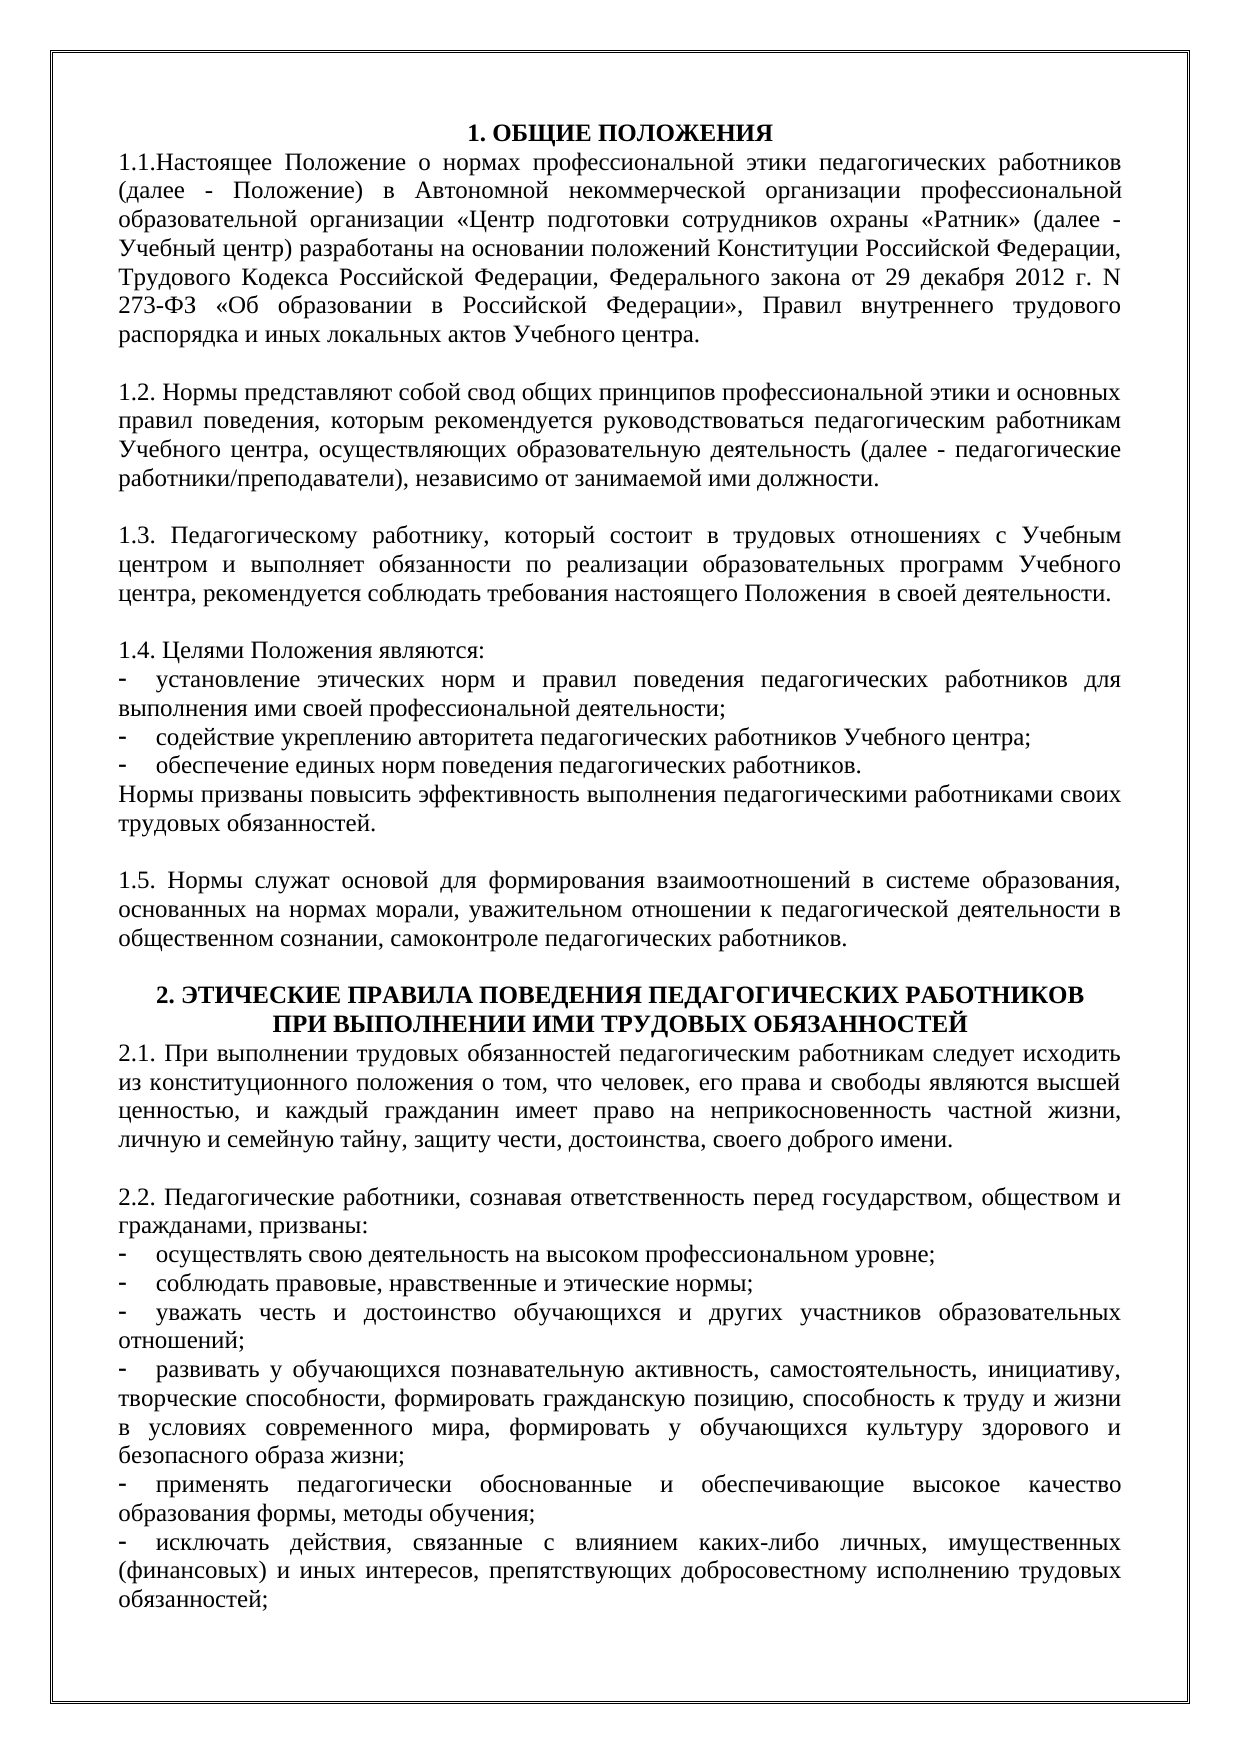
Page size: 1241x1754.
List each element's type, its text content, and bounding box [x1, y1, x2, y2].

list применять педагогически обоснованные и обеспечивающие высокое качество образования формы, методы обучения; [118, 1469, 1122, 1527]
list осуществлять свою деятельность на высоком профессиональном уровне; [118, 1239, 1122, 1268]
text 1.4. Целями Положения являются: [118, 636, 1122, 664]
list установление этических норм и правил поведения педагогических работников для выполнения ими своей профессиональной деятельности; [118, 664, 1122, 722]
text 1.2. Нормы представляют собой свод общих принципов профессиональной этики и основных правил поведения, которым рекомендуется руководствоваться педагогическим работникам Учебного центра, осуществляющих образовательную деятельность (далее - педагогические работники/преподаватели), независимо от занимаемой ими должности. [118, 377, 1122, 492]
list содействие укреплению авторитета педагогических работников Учебного центра; [118, 722, 1122, 751]
text 1.5. Нормы служат основой для формирования взаимоотношений в системе образования, основанных на нормах морали, уважительном отношении к педагогической деятельности в общественном сознании, самоконтроле педагогических работников. [118, 866, 1122, 952]
text 2. ЭТИЧЕСКИЕ ПРАВИЛА ПОВЕДЕНИЯ ПЕДАГОГИЧЕСКИХ РАБОТНИКОВ ПРИ ВЫПОЛНЕНИИ ИМИ ТРУДОВЫХ ОБЯЗАННОСТЕЙ [118, 981, 1122, 1038]
list развивать у обучающихся познавательную активность, самостоятельность, инициативу, творческие способности, формировать гражданскую позицию, способность к труду и жизни в условиях современного мира, формировать у обучающихся культуру здорового и безопасного образа жизни; [118, 1354, 1122, 1469]
text 2.2. Педагогические работники, сознавая ответственность перед государством, обществом и гражданами, призваны: [118, 1182, 1122, 1239]
text 1. ОБЩИЕ ПОЛОЖЕНИЯ [118, 118, 1122, 147]
text Нормы призваны повысить эффективность выполнения педагогическими работниками своих трудовых обязанностей. [118, 779, 1122, 837]
text 1.3. Педагогическому работнику, который состоит в трудовых отношениях с Учебным центром и выполняет обязанности по реализации образовательных программ Учебного центра, рекомендуется соблюдать требования настоящего Положения в своей деятельности. [118, 521, 1122, 607]
list обеспечение единых норм поведения педагогических работников. [118, 751, 1122, 779]
list соблюдать правовые, нравственные и этические нормы; [118, 1268, 1122, 1297]
list уважать честь и достоинство обучающихся и других участников образовательных отношений; [118, 1297, 1122, 1354]
text 2.1. При выполнении трудовых обязанностей педагогическим работникам следует исходить из конституционного положения о том, что человек, его права и свободы являются высшей ценностью, и каждый гражданин имеет право на неприкосновенность частной жизни, личную и семейную тайну, защиту чести, достоинства, своего доброго имени. [118, 1038, 1122, 1153]
text 1.1.Настоящее Положение о нормах профессиональной этики педагогических работников (далее - Положение) в Автономной некоммерческой организации профессиональной образовательной организации «Центр подготовки сотрудников охраны «Ратник» (далее - Учебный центр) разработаны на основании положений Конституции Российской Федерации, Трудового Кодекса Российской Федерации, Федерального закона от 29 декабря . N 273-ФЗ «Об образовании в Российской Федерации», Правил внутреннего трудового распорядка и иных локальных актов Учебного центра. [118, 147, 1122, 348]
list исключать действия, связанные с влиянием каких-либо личных, имущественных (финансовых) и иных интересов, препятствующих добросовестному исполнению трудовых обязанностей; [118, 1527, 1122, 1613]
